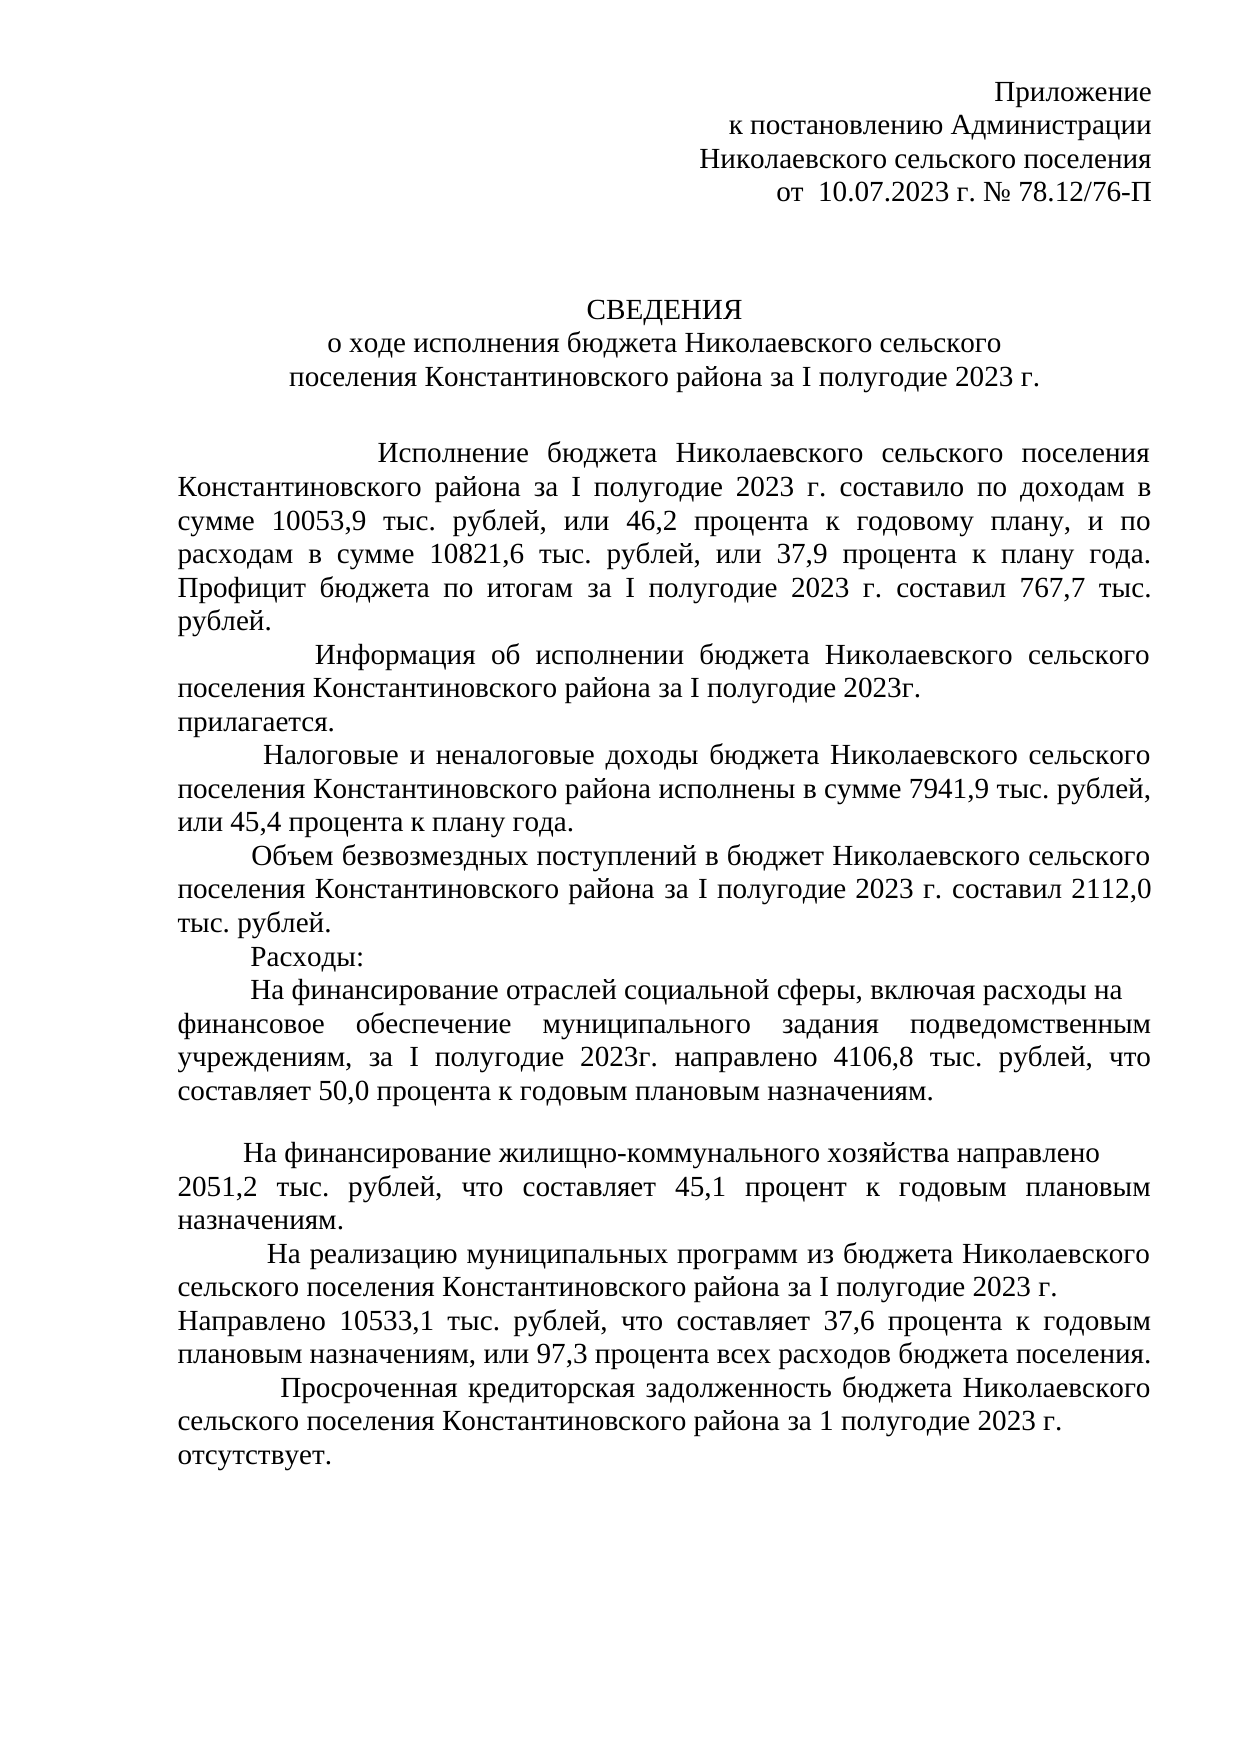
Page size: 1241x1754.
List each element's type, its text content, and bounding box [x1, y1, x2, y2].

text о ходе исполнения бюджета Николаевского сельского [177, 325, 1152, 359]
text Направлено 10533,1 тыс. рублей, что составляет 37,6 процента к годовым плановым назначениям, или 97,3 процента всех расходов бюджета поселения. [177, 1303, 1152, 1370]
text поселения Константиновского района за I полугодие 2023 г. [177, 359, 1152, 392]
text На финансирование жилищно-коммунального хозяйства направлено [177, 1135, 1152, 1169]
text 2051,2 тыс. рублей, что составляет 45,1 процент к годовым плановым назначениям. [177, 1169, 1152, 1236]
text от 10.07.2023 г. № 78.12/76-П [177, 174, 1152, 208]
text Приложение [177, 74, 1152, 107]
text Налоговые и неналоговые доходы бюджета Николаевского сельского поселения Константиновского района исполнены в сумме 7941,9 тыс. рублей, или 45,4 процента к плану года. [177, 737, 1152, 838]
text Расходы: [177, 939, 1152, 972]
text СВЕДЕНИЯ [177, 292, 1152, 325]
text Объем безвозмездных поступлений в бюджет Николаевского сельского поселения Константиновского района за I полугодие 2023 г. составил 2112,0 тыс. рублей. [177, 838, 1152, 939]
text к постановлению Администрации [177, 107, 1152, 141]
text Просроченная кредиторская задолженность бюджета Николаевского сельского поселения Константиновского района за 1 полугодие 2023 г. [177, 1370, 1152, 1437]
text прилагается. [177, 704, 1152, 737]
text Николаевского сельского поселения [177, 141, 1152, 174]
text Исполнение бюджета Николаевского сельского поселения Константиновского района за I полугодие 2023 г. составило по доходам в сумме 10053,9 тыс. рублей, или 46,2 процента к годовому плану, и по расходам в сумме 10821,6 тыс. рублей, или 37,9 процента к плану года. Профицит бюджета по итогам за I полугодие 2023 г. составил 767,7 тыс. рублей. [177, 436, 1152, 637]
text отсутствует. [177, 1437, 1152, 1471]
text Информация об исполнении бюджета Николаевского сельского поселения Константиновского района за I полугодие 2023г. [177, 637, 1152, 704]
text финансовое обеспечение муниципального задания подведомственным учреждениям, за I полугодие 2023г. направлено 4106,8 тыс. рублей, что составляет 50,0 процента к годовым плановым назначениям. [177, 1006, 1152, 1106]
text На финансирование отраслей социальной сферы, включая расходы на [177, 972, 1152, 1006]
text На реализацию муниципальных программ из бюджета Николаевского сельского поселения Константиновского района за I полугодие 2023 г. [177, 1236, 1152, 1303]
